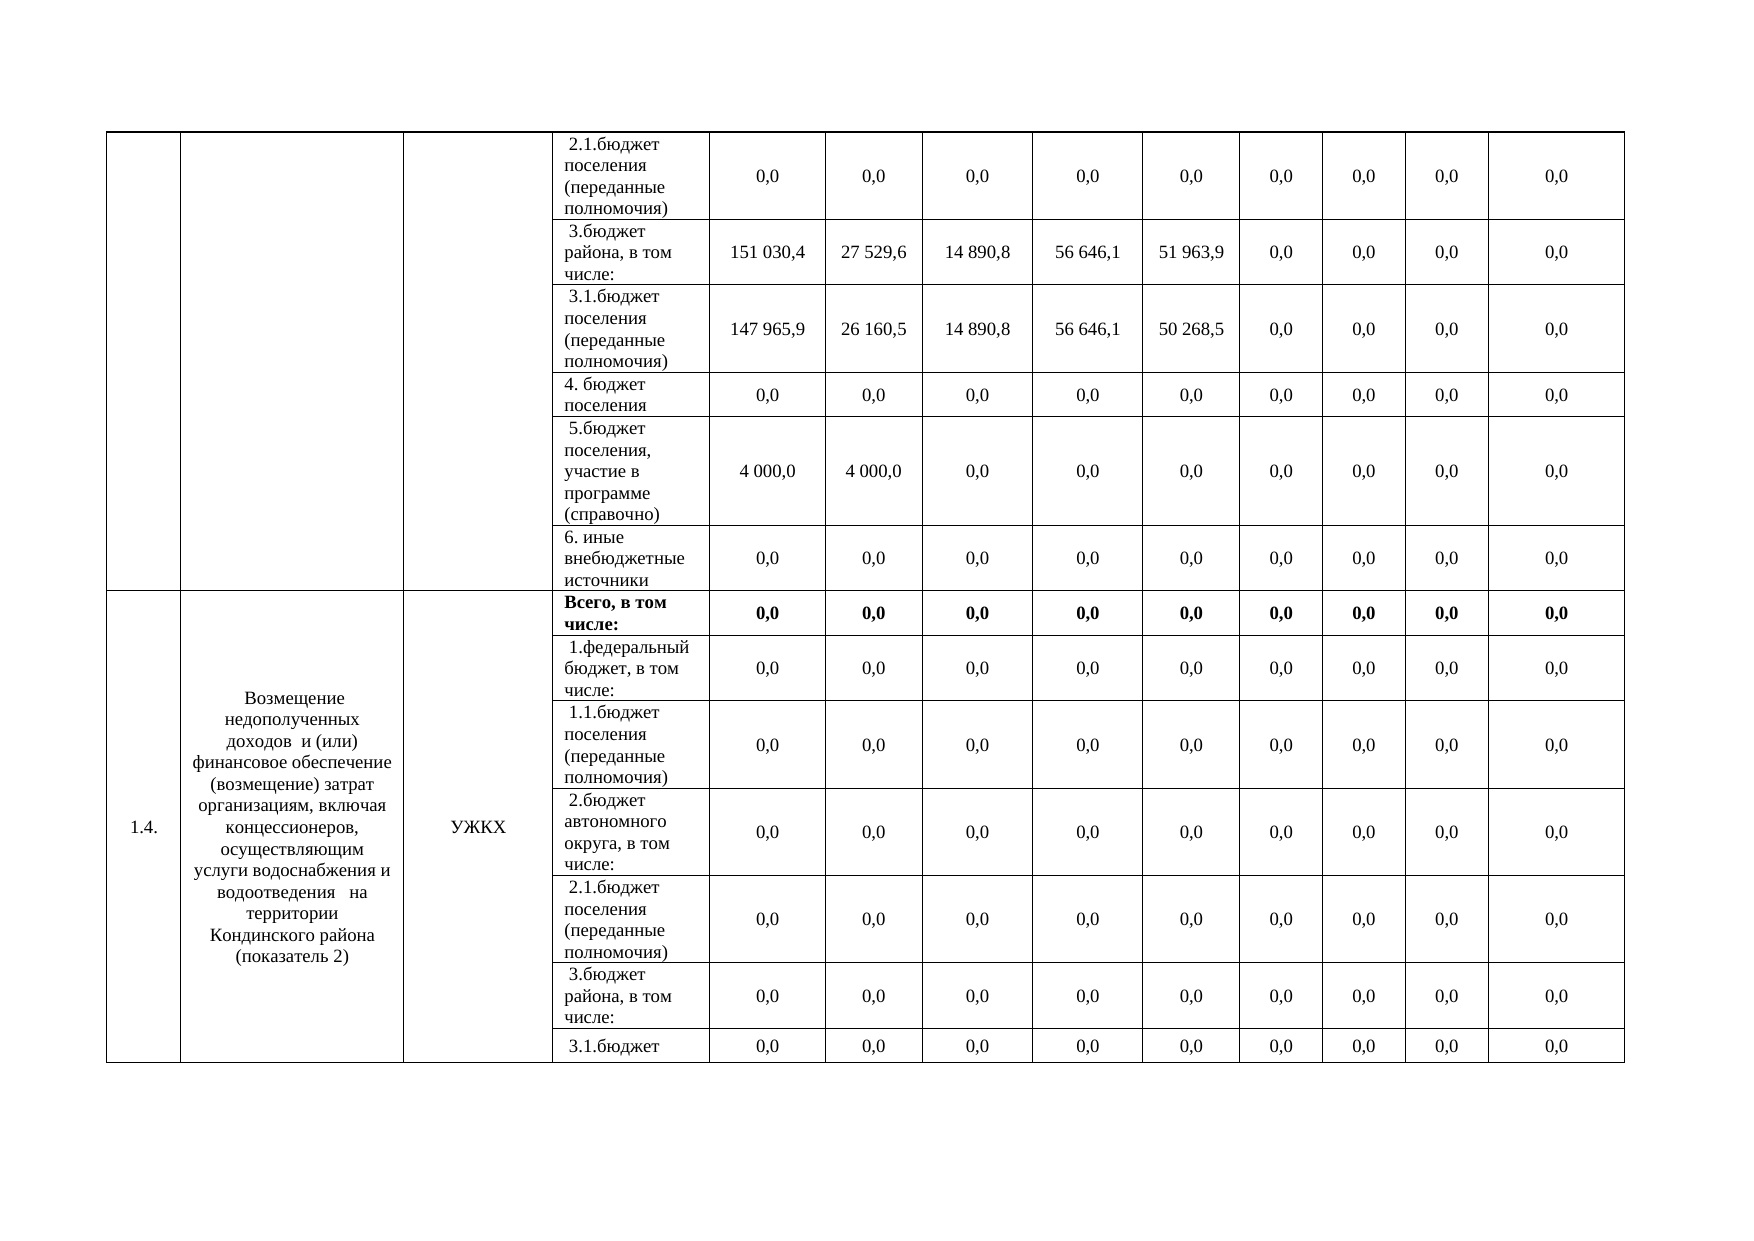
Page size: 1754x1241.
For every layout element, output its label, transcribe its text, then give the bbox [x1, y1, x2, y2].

table_cell 14 890,8 [923, 285, 1032, 372]
table_cell 0,0 [1406, 526, 1488, 590]
table_cell 0,0 [710, 963, 825, 1028]
table_cell 0,0 [710, 373, 825, 416]
table_cell 0,0 [1033, 591, 1142, 634]
table_cell 0,0 [923, 373, 1032, 416]
table_cell 0,0 [1489, 876, 1624, 962]
table_cell 0,0 [826, 963, 922, 1028]
table_cell 0,0 [1489, 789, 1624, 875]
table_cell 0,0 [1033, 636, 1142, 700]
table_cell 0,0 [1033, 701, 1142, 788]
table_cell 1.федеральный бюджет, в том числе: [553, 636, 709, 700]
table_cell 27 529,6 [826, 220, 922, 284]
table_cell 0,0 [1143, 526, 1239, 590]
table_cell 0,0 [1406, 701, 1488, 788]
table_cell 0,0 [826, 526, 922, 590]
table_cell УЖКХ [404, 591, 552, 1062]
table_cell 0,0 [1033, 876, 1142, 962]
table_cell 0,0 [826, 636, 922, 700]
table_cell 0,0 [1489, 133, 1624, 219]
table_cell 0,0 [826, 591, 922, 634]
table_cell 3.1.бюджет поселения (переданные полномочия) [553, 285, 709, 372]
table_cell 0,0 [1323, 1029, 1405, 1062]
table_cell 0,0 [923, 636, 1032, 700]
table_cell 0,0 [1406, 876, 1488, 962]
table_cell 56 646,1 [1033, 220, 1142, 284]
table_cell Всего, в том числе: [553, 591, 709, 634]
table_cell 2.1.бюджет поселения (переданные полномочия) [553, 133, 709, 219]
table_cell 0,0 [1240, 1029, 1322, 1062]
table_cell 14 890,8 [923, 220, 1032, 284]
table_cell 0,0 [1143, 963, 1239, 1028]
table_cell 0,0 [923, 1029, 1032, 1062]
table_cell 0,0 [1143, 876, 1239, 962]
table_cell 0,0 [710, 133, 825, 219]
table_cell 0,0 [1323, 526, 1405, 590]
table_cell 0,0 [826, 133, 922, 219]
table_cell 26 160,5 [826, 285, 922, 372]
table_cell 0,0 [1323, 701, 1405, 788]
table_cell 1.1.бюджет поселения (переданные полномочия) [553, 701, 709, 788]
table_cell 0,0 [923, 876, 1032, 962]
table_cell 0,0 [1406, 373, 1488, 416]
table_cell 0,0 [826, 373, 922, 416]
table_cell 0,0 [923, 133, 1032, 219]
table_cell 0,0 [710, 876, 825, 962]
table_cell 0,0 [1489, 526, 1624, 590]
table_cell 3.бюджет района, в том числе: [553, 220, 709, 284]
table_cell 0,0 [1489, 417, 1624, 525]
table_cell 0,0 [1323, 373, 1405, 416]
table_cell 0,0 [1240, 285, 1322, 372]
table_cell 0,0 [1406, 1029, 1488, 1062]
table_cell 50 268,5 [1143, 285, 1239, 372]
table_cell 0,0 [1143, 133, 1239, 219]
table_cell 0,0 [1240, 133, 1322, 219]
table_cell 2.1.бюджет поселения (переданные полномочия) [553, 876, 709, 962]
table_cell 0,0 [826, 789, 922, 875]
table_cell 0,0 [710, 526, 825, 590]
table_cell 0,0 [1033, 1029, 1142, 1062]
table_cell 4 000,0 [710, 417, 825, 525]
table_cell 0,0 [923, 526, 1032, 590]
table_cell 0,0 [1143, 591, 1239, 634]
table_cell 0,0 [826, 701, 922, 788]
table_cell 0,0 [923, 701, 1032, 788]
table_cell 56 646,1 [1033, 285, 1142, 372]
table_cell 0,0 [1323, 591, 1405, 634]
table_cell 0,0 [1406, 417, 1488, 525]
table_cell 0,0 [923, 789, 1032, 875]
table_cell 4. бюджет поселения [553, 373, 709, 416]
table_cell 0,0 [710, 701, 825, 788]
table_cell 0,0 [1143, 373, 1239, 416]
table_cell 0,0 [1406, 591, 1488, 634]
table_cell 151 030,4 [710, 220, 825, 284]
table_cell 0,0 [1033, 789, 1142, 875]
table_cell 0,0 [1143, 789, 1239, 875]
table_cell 0,0 [1033, 373, 1142, 416]
table_cell 0,0 [1323, 417, 1405, 525]
table_cell Возмещение недополученных доходов и (или) финансовое обеспечение (возмещение) затрат организациям, включая концессионеров, осуществляющим услуги водоснабжения и водоотведения на территории Кондинского района (показатель 2) [181, 591, 403, 1062]
table_cell 0,0 [1323, 876, 1405, 962]
table_cell 0,0 [1143, 1029, 1239, 1062]
table_cell 3.бюджет района, в том числе: [553, 963, 709, 1028]
table_cell 0,0 [1240, 636, 1322, 700]
table_cell 0,0 [1240, 373, 1322, 416]
table_cell 0,0 [1323, 636, 1405, 700]
table_cell 0,0 [1406, 636, 1488, 700]
table_cell 0,0 [710, 1029, 825, 1062]
table_cell 0,0 [1240, 963, 1322, 1028]
table_cell 0,0 [1143, 417, 1239, 525]
table_cell 0,0 [1033, 417, 1142, 525]
table_cell 0,0 [710, 789, 825, 875]
table_cell 0,0 [1240, 526, 1322, 590]
table_cell 147 965,9 [710, 285, 825, 372]
table_cell 0,0 [1489, 701, 1624, 788]
table_cell 0,0 [1489, 591, 1624, 634]
table_cell 4 000,0 [826, 417, 922, 525]
table_cell 0,0 [1323, 963, 1405, 1028]
table_cell 0,0 [1240, 789, 1322, 875]
table_cell 0,0 [1406, 963, 1488, 1028]
table_cell 0,0 [826, 876, 922, 962]
table_cell 0,0 [1240, 417, 1322, 525]
table_cell 2.бюджет автономного округа, в том числе: [553, 789, 709, 875]
table_cell 0,0 [1406, 285, 1488, 372]
table_cell 0,0 [1323, 789, 1405, 875]
table_cell 1.4. [107, 591, 180, 1062]
table_cell 0,0 [1406, 133, 1488, 219]
table_cell 0,0 [1143, 701, 1239, 788]
table_cell 0,0 [1240, 220, 1322, 284]
table_cell 0,0 [923, 963, 1032, 1028]
table_cell 0,0 [1489, 373, 1624, 416]
table_cell 0,0 [1489, 285, 1624, 372]
table_cell 0,0 [826, 1029, 922, 1062]
table_cell 0,0 [1240, 591, 1322, 634]
table_cell 0,0 [1489, 636, 1624, 700]
table_cell 0,0 [1489, 1029, 1624, 1062]
table_cell 0,0 [1323, 285, 1405, 372]
table_cell 0,0 [1489, 963, 1624, 1028]
table_cell 0,0 [1323, 220, 1405, 284]
table_cell 0,0 [710, 636, 825, 700]
table_cell 0,0 [1033, 963, 1142, 1028]
table_cell 0,0 [1406, 220, 1488, 284]
table_cell 0,0 [1323, 133, 1405, 219]
table_cell 0,0 [923, 591, 1032, 634]
table_cell 5.бюджет поселения, участие в программе (справочно) [553, 417, 709, 525]
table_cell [553, 1029, 709, 1062]
table_cell 0,0 [1143, 636, 1239, 700]
table_cell 0,0 [923, 417, 1032, 525]
table_cell 0,0 [1033, 133, 1142, 219]
table_cell 0,0 [1240, 701, 1322, 788]
table_cell 0,0 [1489, 220, 1624, 284]
table_cell 6. иные внебюджетные источники [553, 526, 709, 590]
table_cell 51 963,9 [1143, 220, 1239, 284]
table_cell 0,0 [1033, 526, 1142, 590]
table_cell 0,0 [710, 591, 825, 634]
table_cell 0,0 [1240, 876, 1322, 962]
table_cell 0,0 [1406, 789, 1488, 875]
